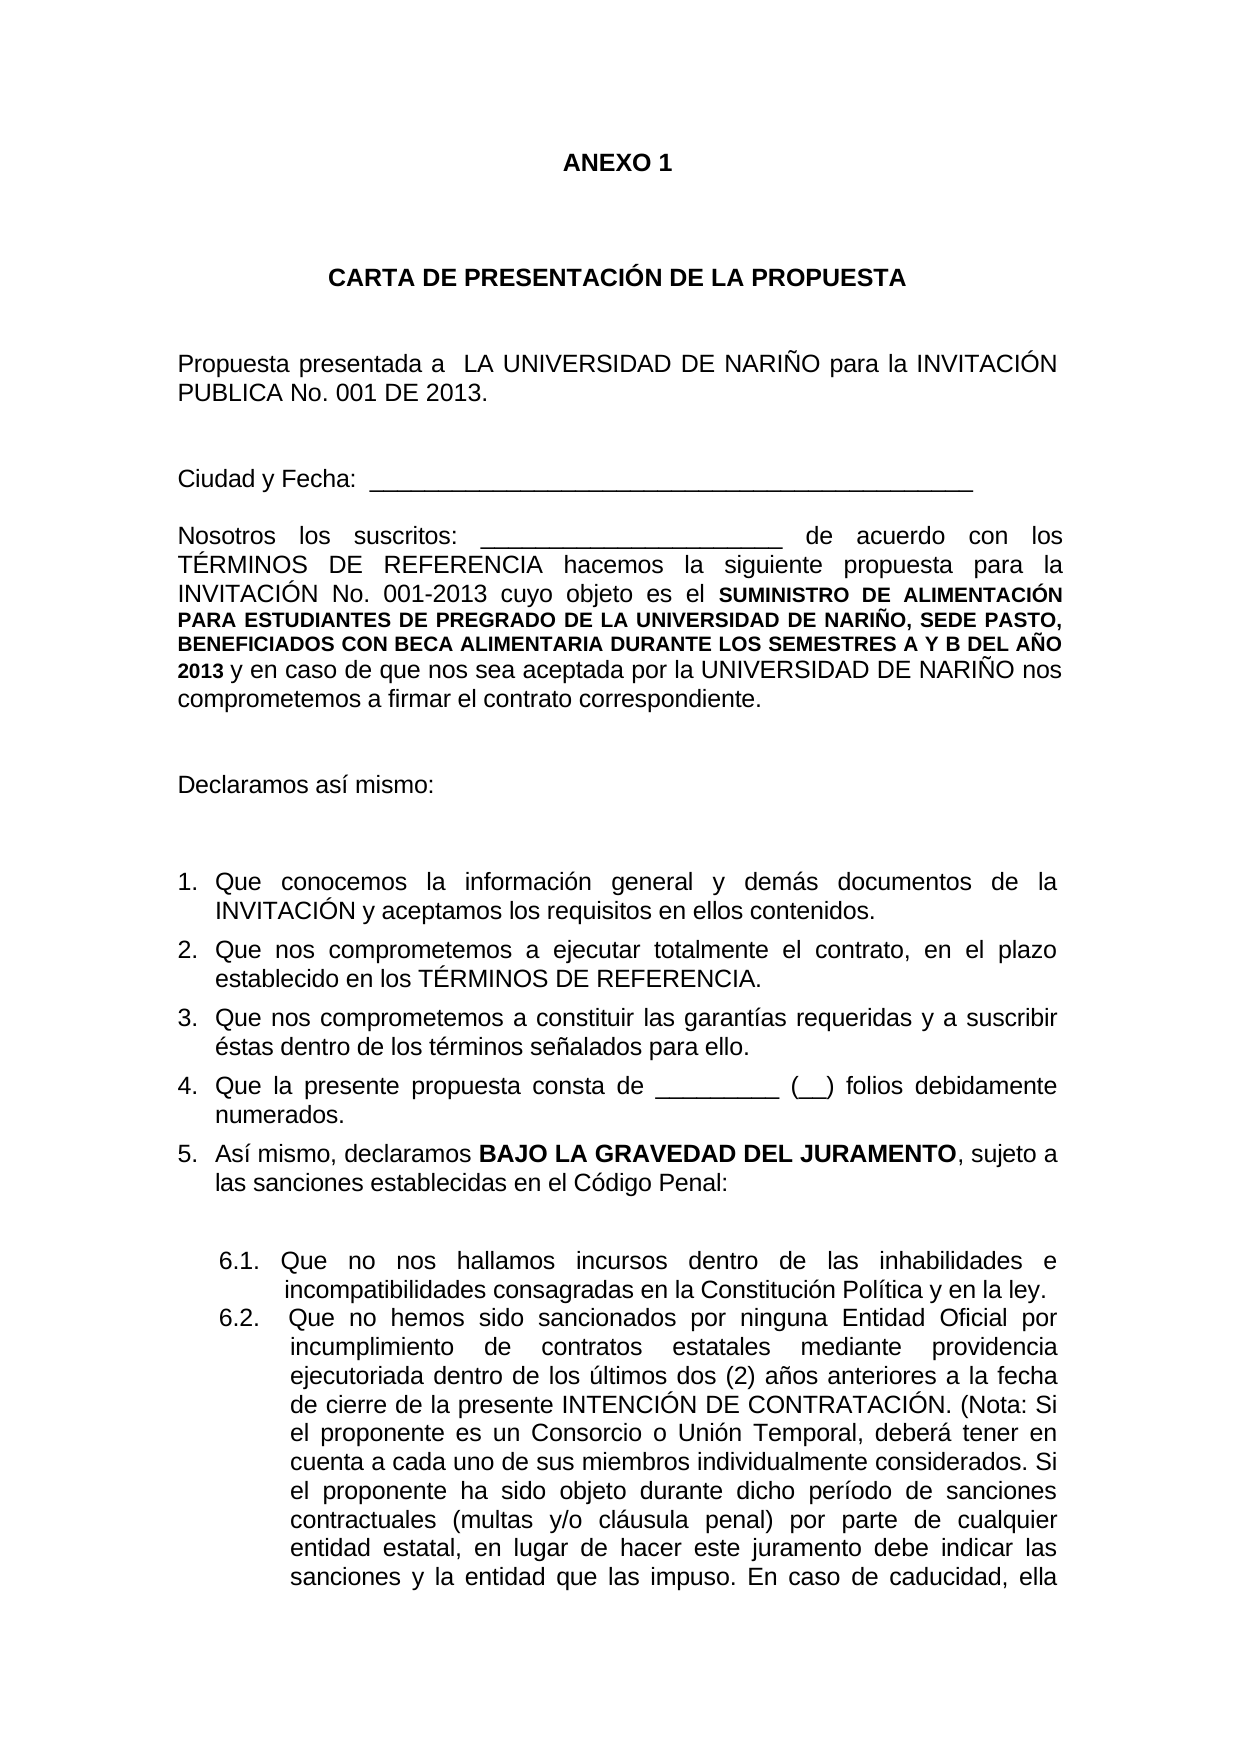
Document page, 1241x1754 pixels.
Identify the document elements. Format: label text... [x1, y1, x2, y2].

list Que nos comprometemos a ejecutar totalmente el contrato, en el plazo establecido en los TÉRMINOS DE REFERENCIA. [177, 935, 1058, 993]
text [219, 1303, 1058, 1591]
text Propuesta presentada a LA UNIVERSIDAD DE NARIÑO para la INVITACIÓN PUBLICA No. 001 DE 2013. [177, 349, 1058, 406]
list Así mismo, declaramos BAJO JURAMENTO, sujeto a las sanciones establecidas en el Código Penal: [177, 1139, 1058, 1196]
list Que la presente propuesta consta de _________ (__) folios debidamente numerados. [177, 1071, 1058, 1128]
text Ciudad y Fecha: ____________________________________________ [177, 464, 1058, 493]
list Que nos comprometemos a constituir las garantías requeridas y a suscribir éstas dentro de los términos señalados para ello. [177, 1003, 1058, 1061]
text CARTA DE PRESENTACIÓN DE [177, 263, 1058, 291]
text Nosotros los suscritos: ______________________ de acuerdo con los TÉRMINOS DE REFERENCIA hacemos la siguiente propuesta para la INVITACIÓN No. 001-2013 cuyo objeto es el SUMINISTRO DE ALIMENTACIÓN PARA ESTUDIANTES DE PREGRADO DE LA UNIVERSIDAD DE NARIÑO, SEDE PASTO, BENEFICIADOS CON BECA ALIMENTARIA DURANTE LOS SEMESTRES A Y B DEL AÑO 2013 y en caso de que nos sea aceptada por la UNIVERSIDAD DE NARIÑO nos comprometemos a firmar el contrato correspondiente. [177, 521, 1063, 713]
list Que conocemos la información general y demás documentos de la INVITACIÓN y aceptamos los requisitos en ellos contenidos. [177, 867, 1058, 925]
text 6.1. Que no nos hallamos incursos dentro de las inhabilidades e incompatibilidades consagradas en y en la ley. [219, 1246, 1058, 1303]
text Declaramos así mismo: [177, 771, 1058, 799]
text ANEXO 1 [177, 148, 1058, 176]
